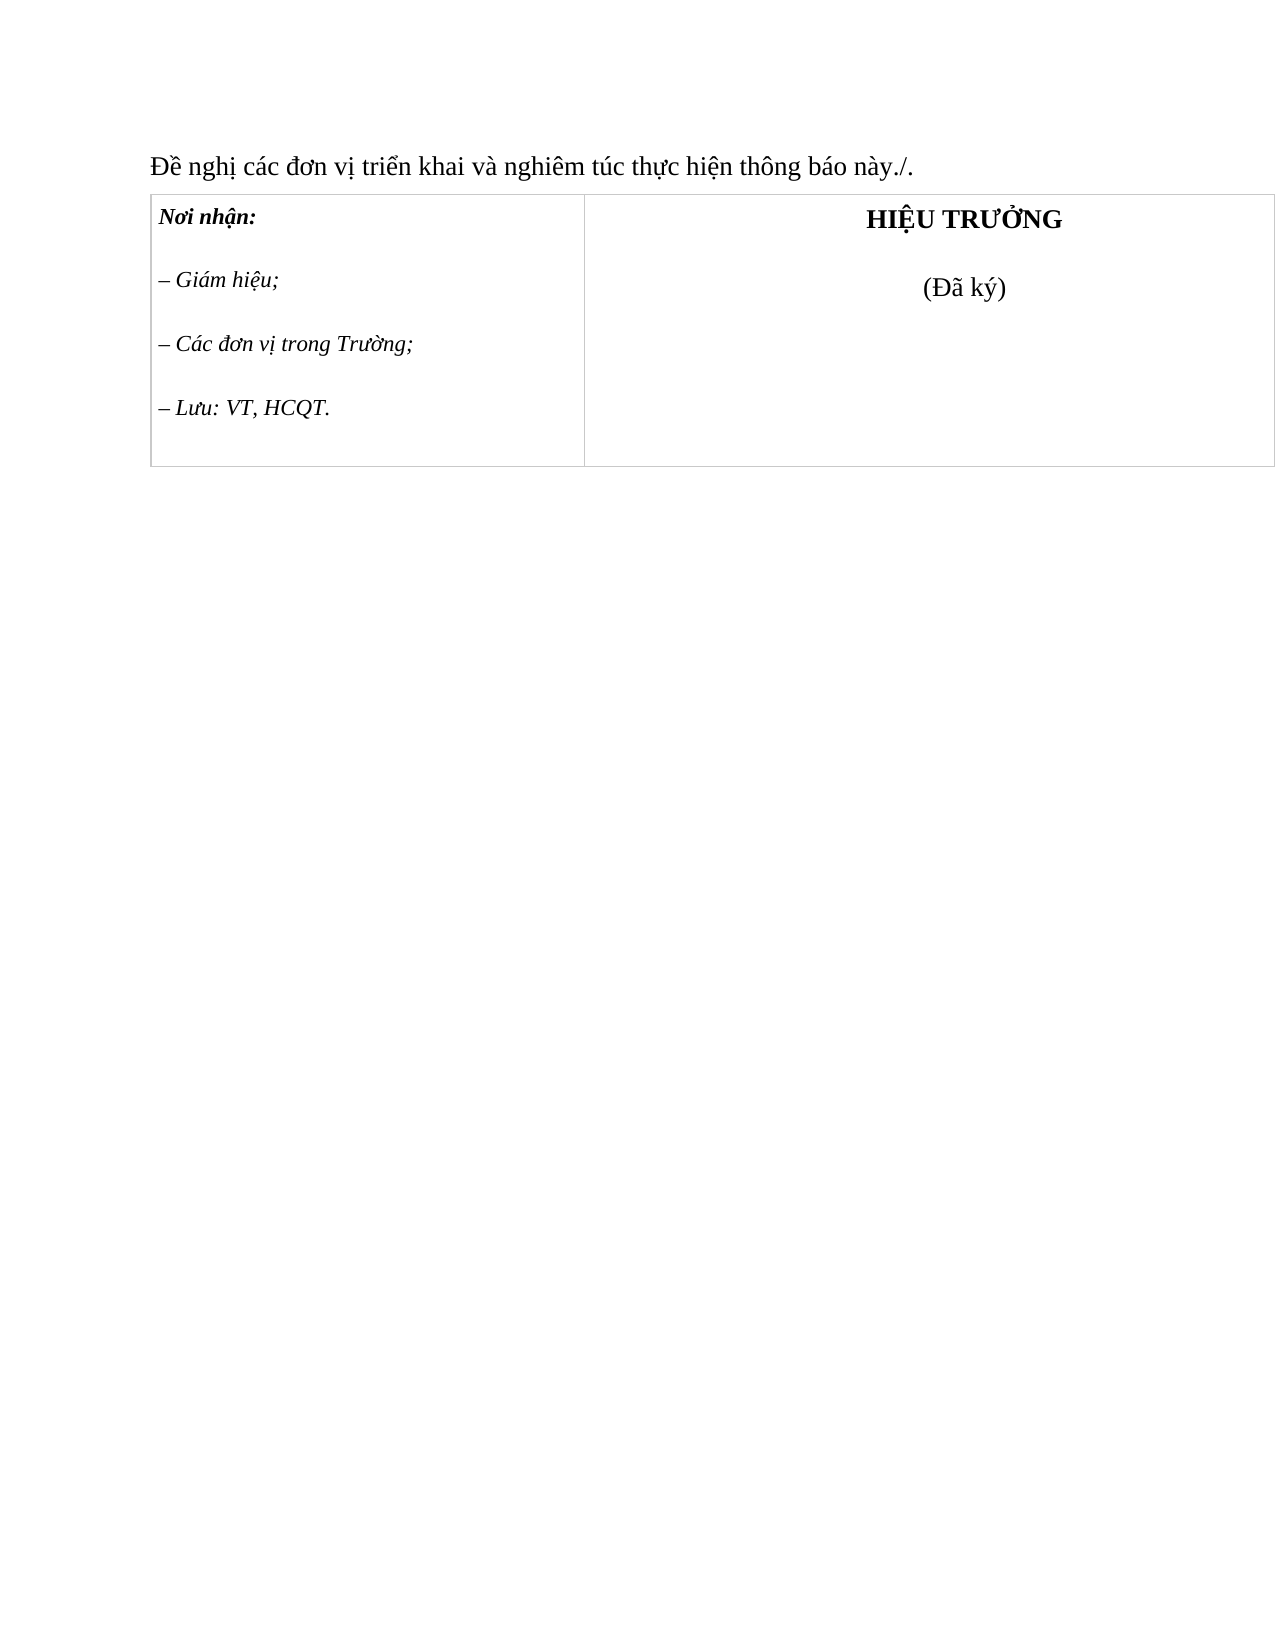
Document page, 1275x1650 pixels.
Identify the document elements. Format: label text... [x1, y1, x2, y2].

table_header Nơi nhận: – Giám hiệu; – Các đơn vị trong Trường; – Lưu: VT, HCQT. [152, 195, 584, 466]
text Đề nghị các đơn vị triển khai và nghiêm túc thực hiện thông báo này./. [150, 150, 1125, 181]
table_header HIỆU TRƯỞNG (Đã ký) [585, 195, 1274, 466]
